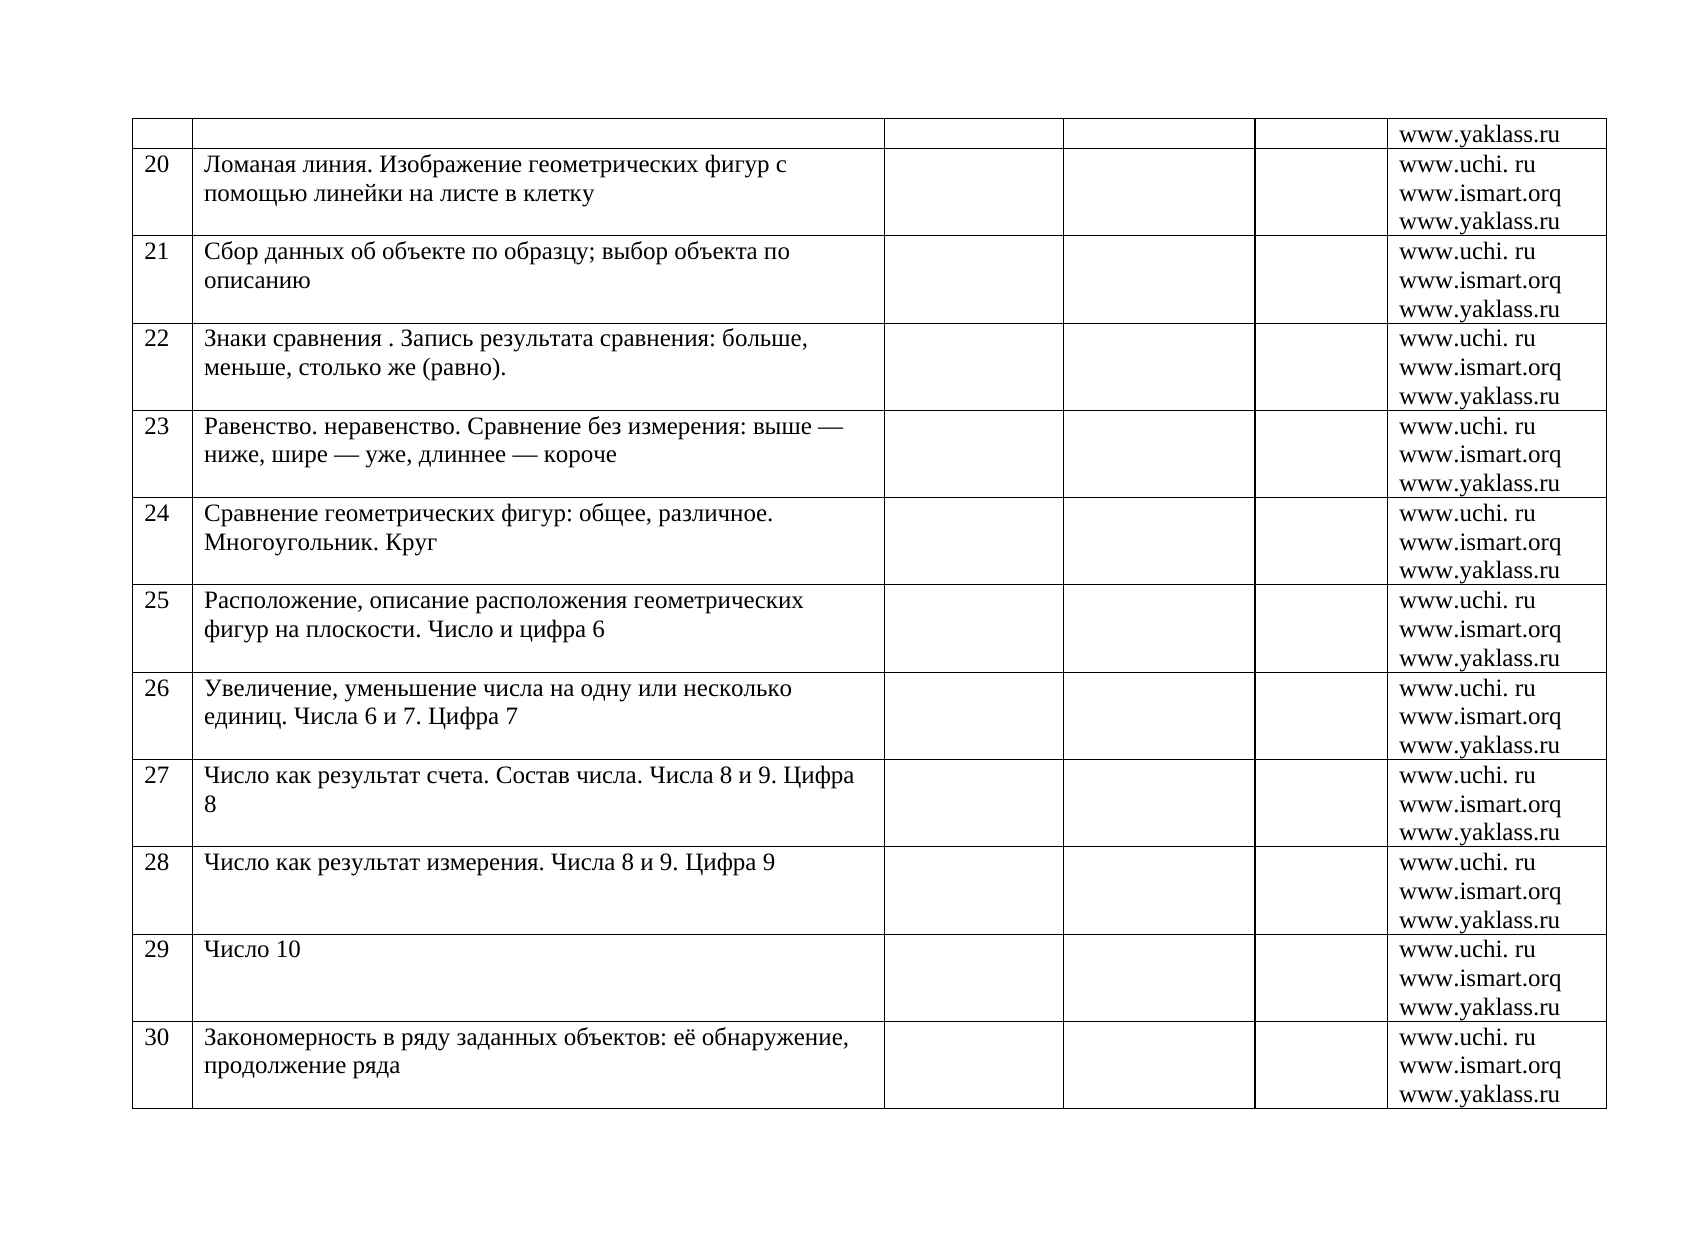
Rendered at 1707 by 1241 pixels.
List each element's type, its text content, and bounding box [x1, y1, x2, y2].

table_cell Увеличение, уменьшение числа на одну или несколько единиц. Числа 6 и 7. Цифра 7 [193, 673, 884, 759]
table_cell Сравнение геометрических фигур: общее, различное. Многоугольник. Круг [193, 498, 884, 584]
table_cell Число как результат измерения. Числа 8 и 9. Цифра 9 [193, 847, 884, 933]
table_cell [1256, 935, 1387, 1021]
table_cell Ломаная линия. Изображение геометрических фигур с помощью линейки на листе в клетку [193, 149, 884, 235]
table_cell [1256, 847, 1387, 933]
table_cell [1064, 585, 1254, 672]
table_cell 20 [133, 149, 192, 235]
table_cell www.uchi. ru www.ismart.orq www.yaklass.ru [1388, 236, 1606, 322]
table_cell [1064, 673, 1254, 759]
table_cell Число 10 [193, 935, 884, 1021]
table_cell [1064, 324, 1254, 410]
table_cell [885, 119, 1063, 148]
table_cell www.uchi. ru www.ismart.orq www.yaklass.ru [1388, 498, 1606, 584]
table_cell [885, 760, 1063, 846]
table_cell Знаки сравнения . Запись результата сравнения: больше, меньше, столько же (равно). [193, 324, 884, 410]
table_cell www.uchi. ru www.ismart.orq www.yaklass.ru [1388, 585, 1606, 672]
table_cell [1064, 119, 1254, 148]
table_cell Расположение, описание расположения геометрических фигур на плоскости. Число и цифра 6 [193, 585, 884, 672]
table_cell [1064, 149, 1254, 235]
table_cell 22 [133, 324, 192, 410]
table_cell [885, 673, 1063, 759]
table_cell [1256, 149, 1387, 235]
table_cell [1064, 847, 1254, 933]
table_cell [1064, 760, 1254, 846]
table_cell [1256, 411, 1387, 497]
table_cell [885, 236, 1063, 322]
table_cell [885, 585, 1063, 672]
table_cell www.uchi. ru www.ismart.orq www.yaklass.ru [1388, 847, 1606, 933]
table_cell [1256, 585, 1387, 672]
table_cell 30 [133, 1022, 192, 1108]
table_cell Равенство. неравенство. Сравнение без измерения: выше — ниже, шире — уже, длиннее — короче [193, 411, 884, 497]
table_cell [1388, 935, 1606, 1021]
table_cell Число как результат счета. Состав числа. Числа 8 и 9. Цифра 8 [193, 760, 884, 846]
table_cell Закономерность в ряду заданных объектов: её обнаружение, продолжение ряда [193, 1022, 884, 1108]
table_cell 21 [133, 236, 192, 322]
table_cell [1064, 935, 1254, 1021]
table_cell [1064, 236, 1254, 322]
table_cell [1256, 236, 1387, 322]
table_cell 24 [133, 498, 192, 584]
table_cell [193, 119, 884, 148]
table_cell [885, 1022, 1063, 1108]
table_cell [885, 149, 1063, 235]
table_cell www.uchi. ru www.ismart.orq www.yaklass.ru [1388, 673, 1606, 759]
table_cell 26 [133, 673, 192, 759]
table_cell [1256, 119, 1387, 148]
table_cell 19 [133, 119, 192, 148]
table_cell 28 [133, 847, 192, 933]
table_cell [1256, 1022, 1387, 1108]
table_cell [885, 847, 1063, 933]
table_cell [1256, 673, 1387, 759]
table_cell 29 [133, 935, 192, 1021]
table_cell [1256, 324, 1387, 410]
table_cell [885, 935, 1063, 1021]
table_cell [1388, 149, 1606, 235]
table_cell [1064, 1022, 1254, 1108]
table_cell [1256, 498, 1387, 584]
table_cell [885, 324, 1063, 410]
table_cell 27 [133, 760, 192, 846]
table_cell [1388, 1022, 1606, 1108]
table_cell [1256, 760, 1387, 846]
table_cell www.uchi. ru www.ismart.orq www.yaklass.ru [1388, 411, 1606, 497]
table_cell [1388, 119, 1606, 148]
table_cell [885, 411, 1063, 497]
table_cell [1064, 411, 1254, 497]
table_cell www.uchi. ru www.ismart.orq www.yaklass.ru [1388, 324, 1606, 410]
table_cell www.uchi. ru www.ismart.orq www.yaklass.ru [1388, 760, 1606, 846]
table_cell 25 [133, 585, 192, 672]
table_cell 23 [133, 411, 192, 497]
table_cell [885, 498, 1063, 584]
table_cell [1064, 498, 1254, 584]
table_cell Сбор данных об объекте по образцу; выбор объекта по описанию [193, 236, 884, 322]
